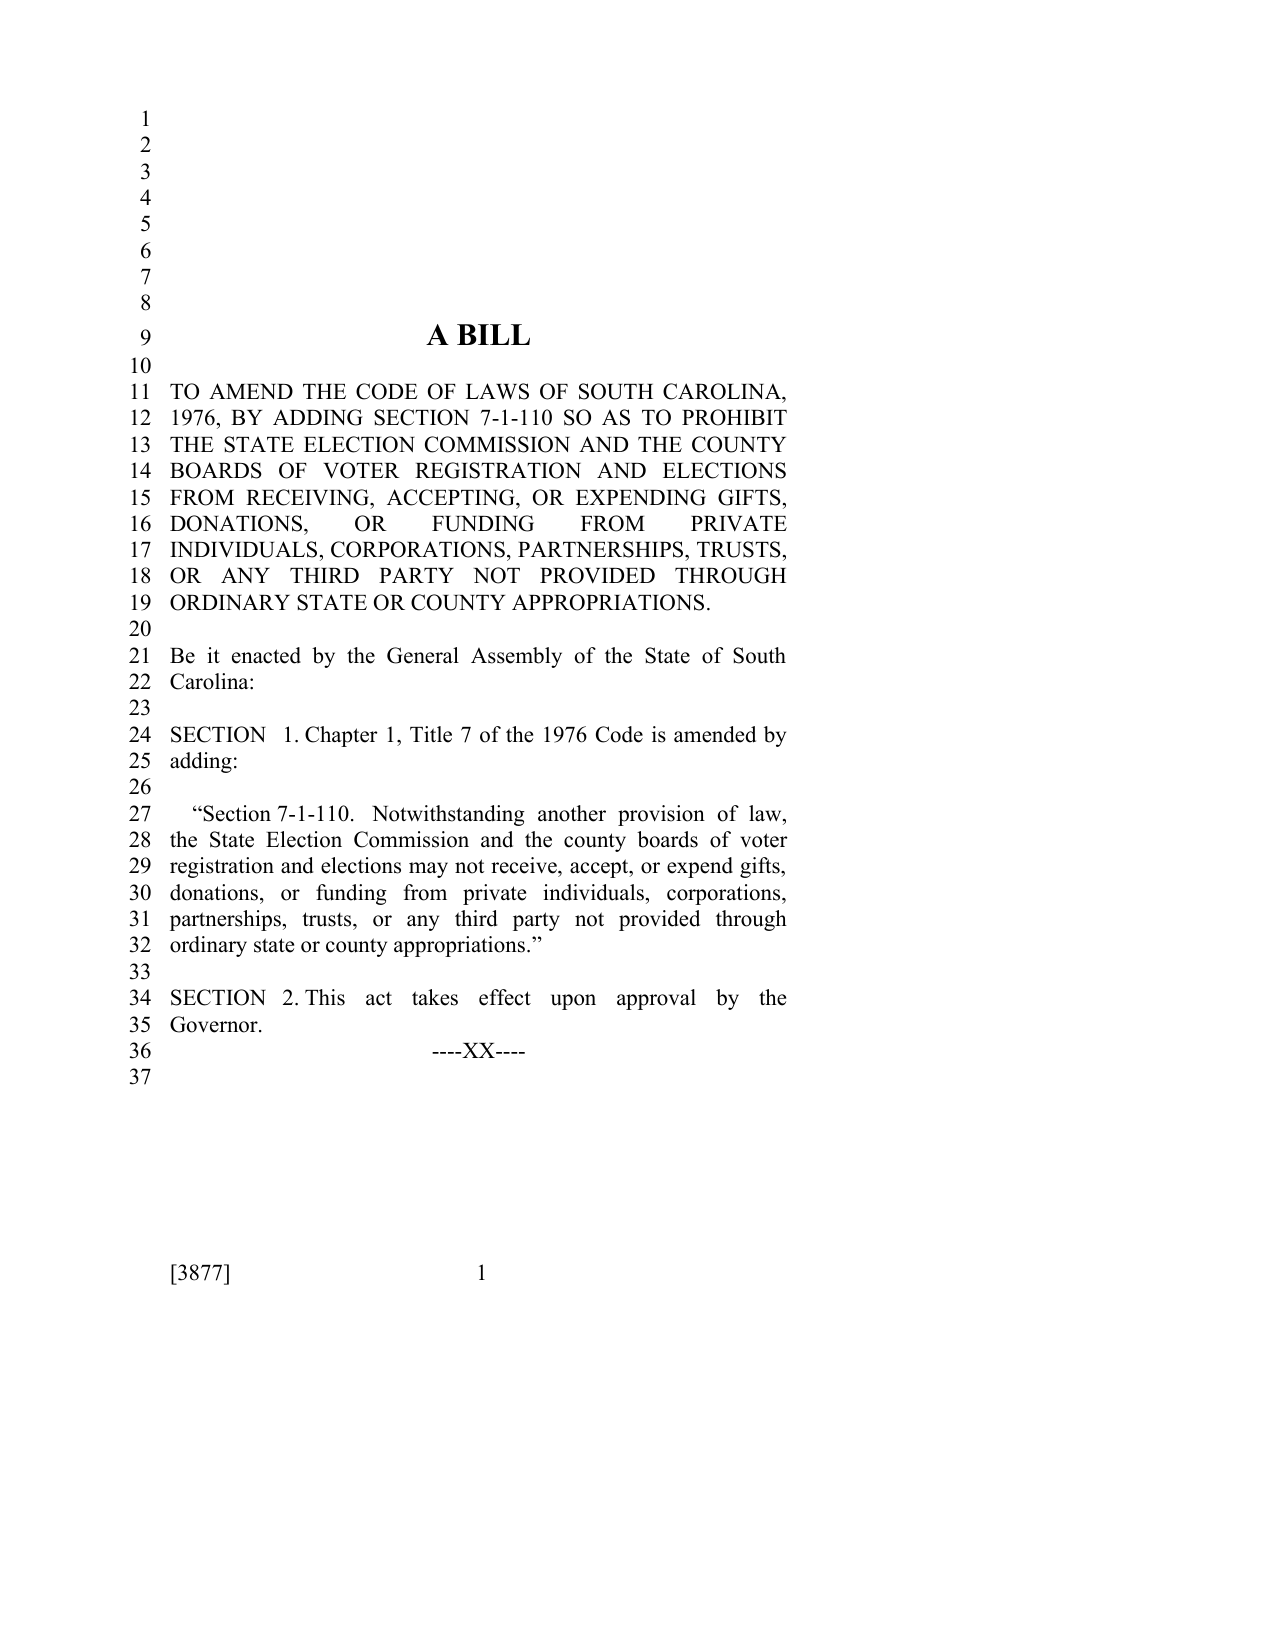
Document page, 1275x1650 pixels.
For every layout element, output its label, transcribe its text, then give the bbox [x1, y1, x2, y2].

text “Section 7-1-110. Notwithstanding another provision of law, the State Election Commission and the county boards of voter registration and elections may not receive, accept, or expend gifts, donations, or funding from private individuals, corporations, partnerships, trusts, or any third party not provided through ordinary state or county appropriations.” [169, 800, 787, 958]
text Be it enacted by the General Assembly of the State of South Carolina: [169, 642, 787, 694]
text TO AMEND THE CODE OF LAWS OF SOUTH CAROLINA, 1976, BY ADDING SECTION 7-1-110 SO AS TO PROHIBIT THE STATE ELECTION COMMISSION AND THE COUNTY BOARDS OF VOTER REGISTRATION AND ELECTIONS FROM RECEIVING, ACCEPTING, OR EXPENDING GIFTS, DONATIONS, OR FUNDING FROM PRIVATE INDIVIDUALS, CORPORATIONS, PARTNERSHIPS, TRUSTS, OR ANY THIRD PARTY NOT PROVIDED THROUGH ORDINARY STATE OR COUNTY APPROPRIATIONS. [169, 378, 787, 615]
text ----XX---- [169, 1037, 787, 1063]
text SECTION 2. This act takes effect upon approval by the Governor. [169, 984, 787, 1037]
text SECTION 1. Chapter 1, Title 7 of the 1976 Code is amended by adding: [169, 721, 787, 773]
text A BILL [169, 316, 787, 352]
